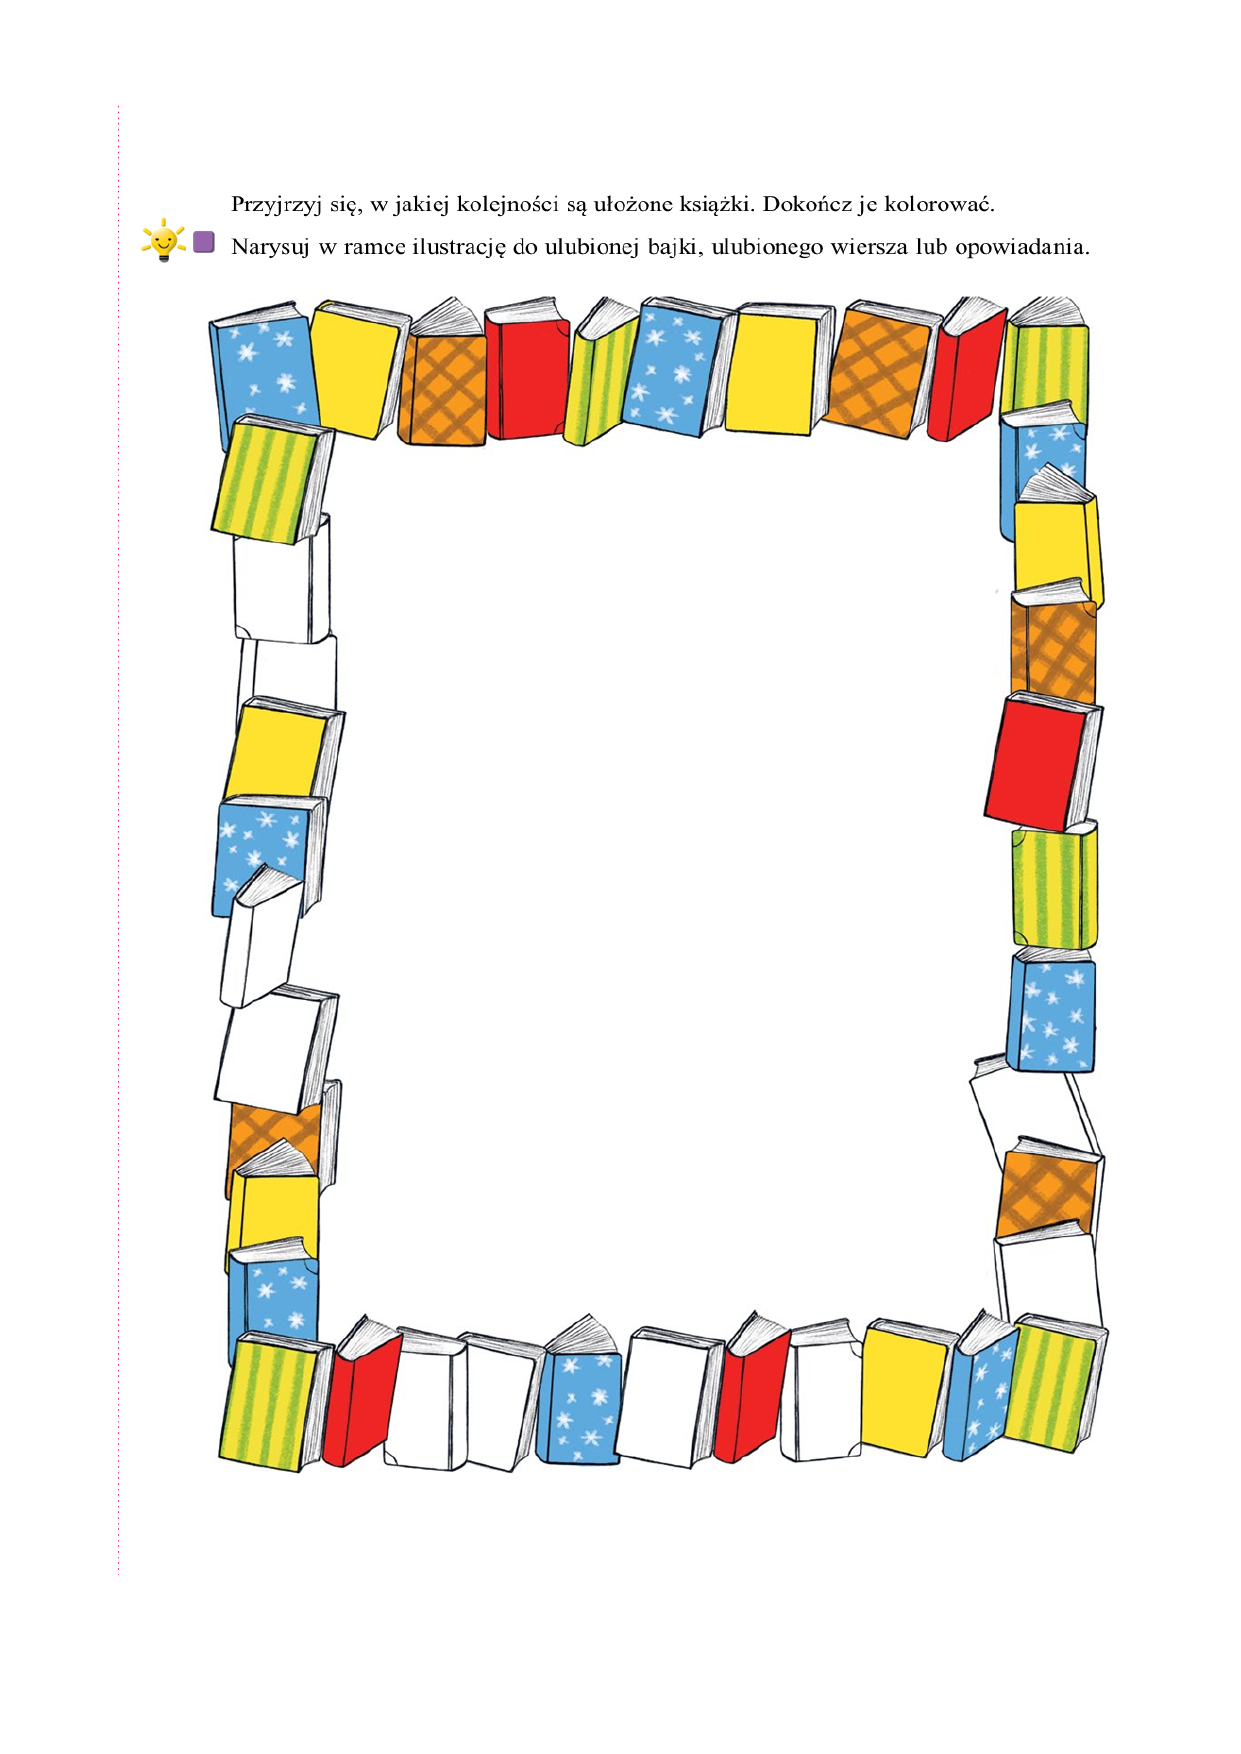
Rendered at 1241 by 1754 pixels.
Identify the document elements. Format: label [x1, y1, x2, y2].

picture [118, 103, 1113, 1575]
